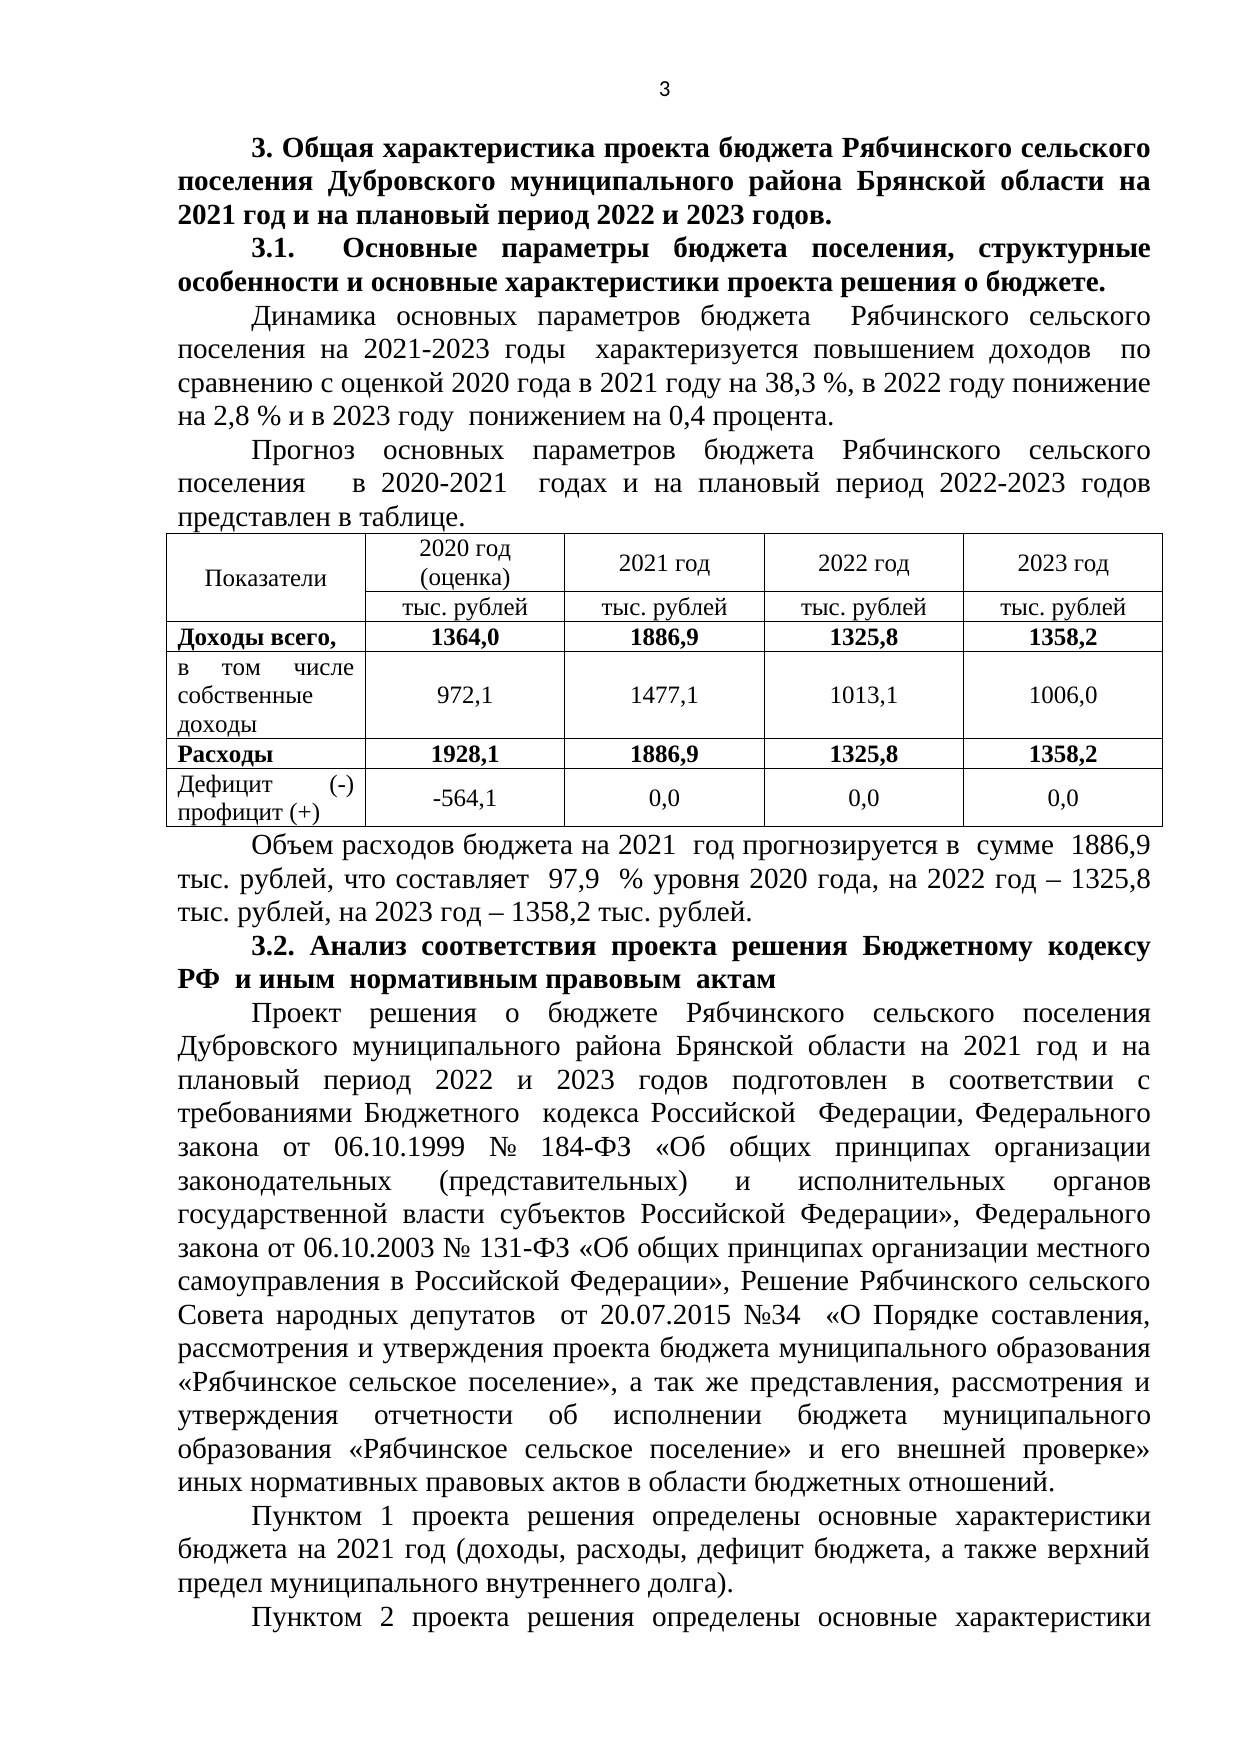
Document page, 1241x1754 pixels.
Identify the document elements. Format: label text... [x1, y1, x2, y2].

table_cell 1886,9 [565, 622, 764, 651]
table_header 2023 год [964, 534, 1162, 591]
text Динамика основных параметров бюджета Рябчинского сельского поселения на 2021-2023 годы характеризуется повышением доходов по сравнению с оценкой 2020 года в 2021 году на 38,3 %, в 2022 году понижение на 2,8 % и в 2023 году понижением на 0,4 процента. [177, 298, 1152, 432]
table_cell 0,0 [565, 769, 764, 826]
text 3.2. Анализ соответствия проекта решения Бюджетному кодексу РФ и иным нормативным правовым актам [177, 928, 1152, 995]
table_cell 0,0 [964, 769, 1162, 826]
text 3. Общая характеристика проекта бюджета Рябчинского сельского поселения Дубровского муниципального района Брянской области на 2021 год и на плановый период 2022 и 2023 годов. [177, 130, 1152, 231]
table_cell тыс. рублей [565, 592, 764, 621]
table_cell 1928,1 [366, 739, 564, 768]
table_cell 1325,8 [765, 739, 963, 768]
text 3.1. Основные параметры бюджета поселения, структурные особенности и основные характеристики проекта решения о бюджете. [177, 231, 1152, 298]
table_header 2020 год (оценка) [366, 534, 564, 591]
table_cell Расходы [167, 739, 365, 768]
text Проект решения о бюджете Рябчинского сельского поселения Дубровского муниципального района Брянской области на 2021 год и на плановый период 2022 и 2023 годов подготовлен в соответствии с требованиями Бюджетного кодекса Российской Федерации, Федерального закона от 06.10.1999 № 184-ФЗ «Об общих принципах организации законодательных (представительных) и исполнительных органов государственной власти субъектов Российской Федерации», Федерального закона от 06.10.2003 № 131-ФЗ «Об общих принципах организации местного самоуправления в Российской Федерации», Решение Рябчинского сельского Совета народных депутатов от 20.07.2015 №34 «О Порядке составления, рассмотрения и утверждения проекта бюджета муниципального образования «Рябчинское сельское поселение», а так же представления, рассмотрения и утверждения отчетности об исполнении бюджета муниципального образования «Рябчинское сельское поселение» и его внешней проверке» иных нормативных правовых актов в области бюджетных отношений. [177, 995, 1152, 1498]
table_cell 1358,2 [964, 739, 1162, 768]
table_header Показатели [167, 534, 365, 621]
table_cell в том числе собственные доходы [167, 652, 365, 738]
table_cell 1006,0 [964, 652, 1162, 738]
table_cell 1477,1 [565, 652, 764, 738]
table_cell 1364,0 [366, 622, 564, 651]
table_cell 972,1 [366, 652, 564, 738]
table_cell тыс. рублей [964, 592, 1162, 621]
text Объем расходов бюджета на 2021 год прогнозируется в сумме 1886,9 тыс. рублей, что составляет 97,9 % уровня 2020 года, на 2022 год – 1325,8 тыс. рублей, на 2023 год – 1358,2 тыс. рублей. [177, 827, 1152, 928]
table_header 2021 год [565, 534, 764, 591]
table_cell 1358,2 [964, 622, 1162, 651]
table_cell 0,0 [765, 769, 963, 826]
table_cell Доходы всего, [167, 622, 365, 651]
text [177, 1599, 1152, 1632]
table_cell тыс. рублей [366, 592, 564, 621]
table_cell 1013,1 [765, 652, 963, 738]
text Пунктом 1 проекта решения определены основные характеристики бюджета на 2021 год (доходы, расходы, дефицит бюджета, а также верхний предел муниципального внутреннего долга). [177, 1498, 1152, 1599]
table_cell Дефицит (-) профицит (+) [167, 769, 365, 826]
table_cell -564,1 [366, 769, 564, 826]
table_cell 1886,9 [565, 739, 764, 768]
table_cell 1325,8 [765, 622, 963, 651]
table_header 2022 год [765, 534, 963, 591]
table_cell тыс. рублей [765, 592, 963, 621]
text Прогноз основных параметров бюджета Рябчинского сельского поселения в 2020-2021 годах и на плановый период 2022-2023 годов представлен в таблице. [177, 432, 1152, 532]
